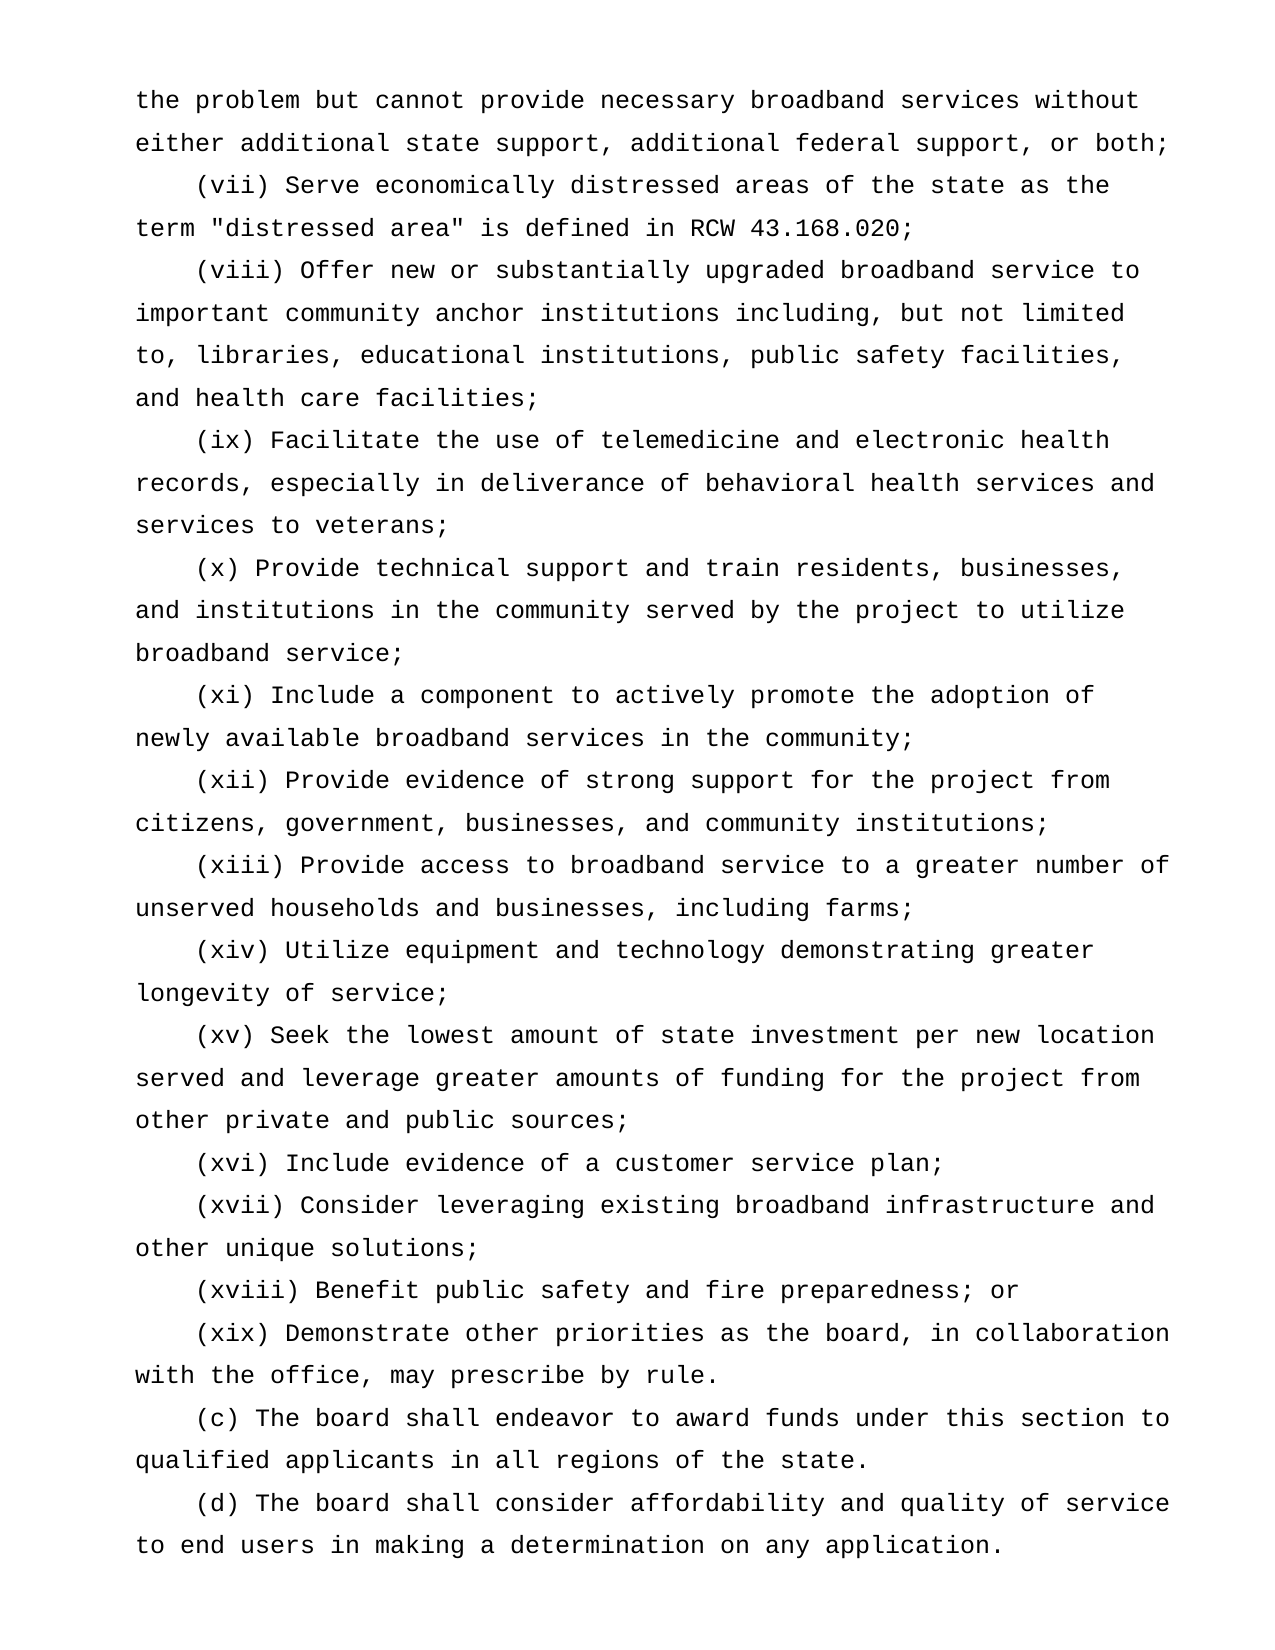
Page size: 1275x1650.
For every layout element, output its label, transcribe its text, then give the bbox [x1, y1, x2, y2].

text (c) The board shall endeavor to award funds under this section to qualified applicants in all regions of the state. [135, 1392, 1170, 1477]
text (xii) Provide evidence of strong support for the project from citizens, government, businesses, and community institutions; [135, 755, 1170, 840]
text (x) Provide technical support and train residents, businesses, and institutions in the community served by the project to utilize broadband service; [135, 542, 1170, 670]
text (xiv) Utilize equipment and technology demonstrating greater longevity of service; [135, 925, 1170, 1010]
text (xviii) Benefit public safety and fire preparedness; or [135, 1265, 1170, 1307]
text (d) The board shall consider affordability and quality of service to end users in making a determination on any application. [135, 1477, 1170, 1562]
text (xix) Demonstrate other priorities as the board, in collaboration with the office, may prescribe by rule. [135, 1307, 1170, 1392]
text (xvii) Consider leveraging existing broadband infrastructure and other unique solutions; [135, 1180, 1170, 1265]
text (xiii) Provide access to broadband service to a greater number of unserved households and businesses, including farms; [135, 840, 1170, 925]
text (xv) Seek the lowest amount of state investment per new location served and leverage greater amounts of funding for the project from other private and public sources; [135, 1010, 1170, 1137]
text (viii) Offer new or substantially upgraded broadband service to important community anchor institutions including, but not limited to, libraries, educational institutions, public safety facilities, and health care facilities; [135, 245, 1170, 415]
text (xvi) Include evidence of a customer service plan; [135, 1137, 1170, 1180]
text (ix) Facilitate the use of telemedicine and electronic health records, especially in deliverance of behavioral health services and services to veterans; [135, 415, 1170, 542]
text (vii) Serve economically distressed areas of the state as the term "distressed area" is defined in RCW 43.168.020; [135, 160, 1170, 245]
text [135, 75, 1170, 160]
text (xi) Include a component to actively promote the adoption of newly available broadband services in the community; [135, 670, 1170, 755]
